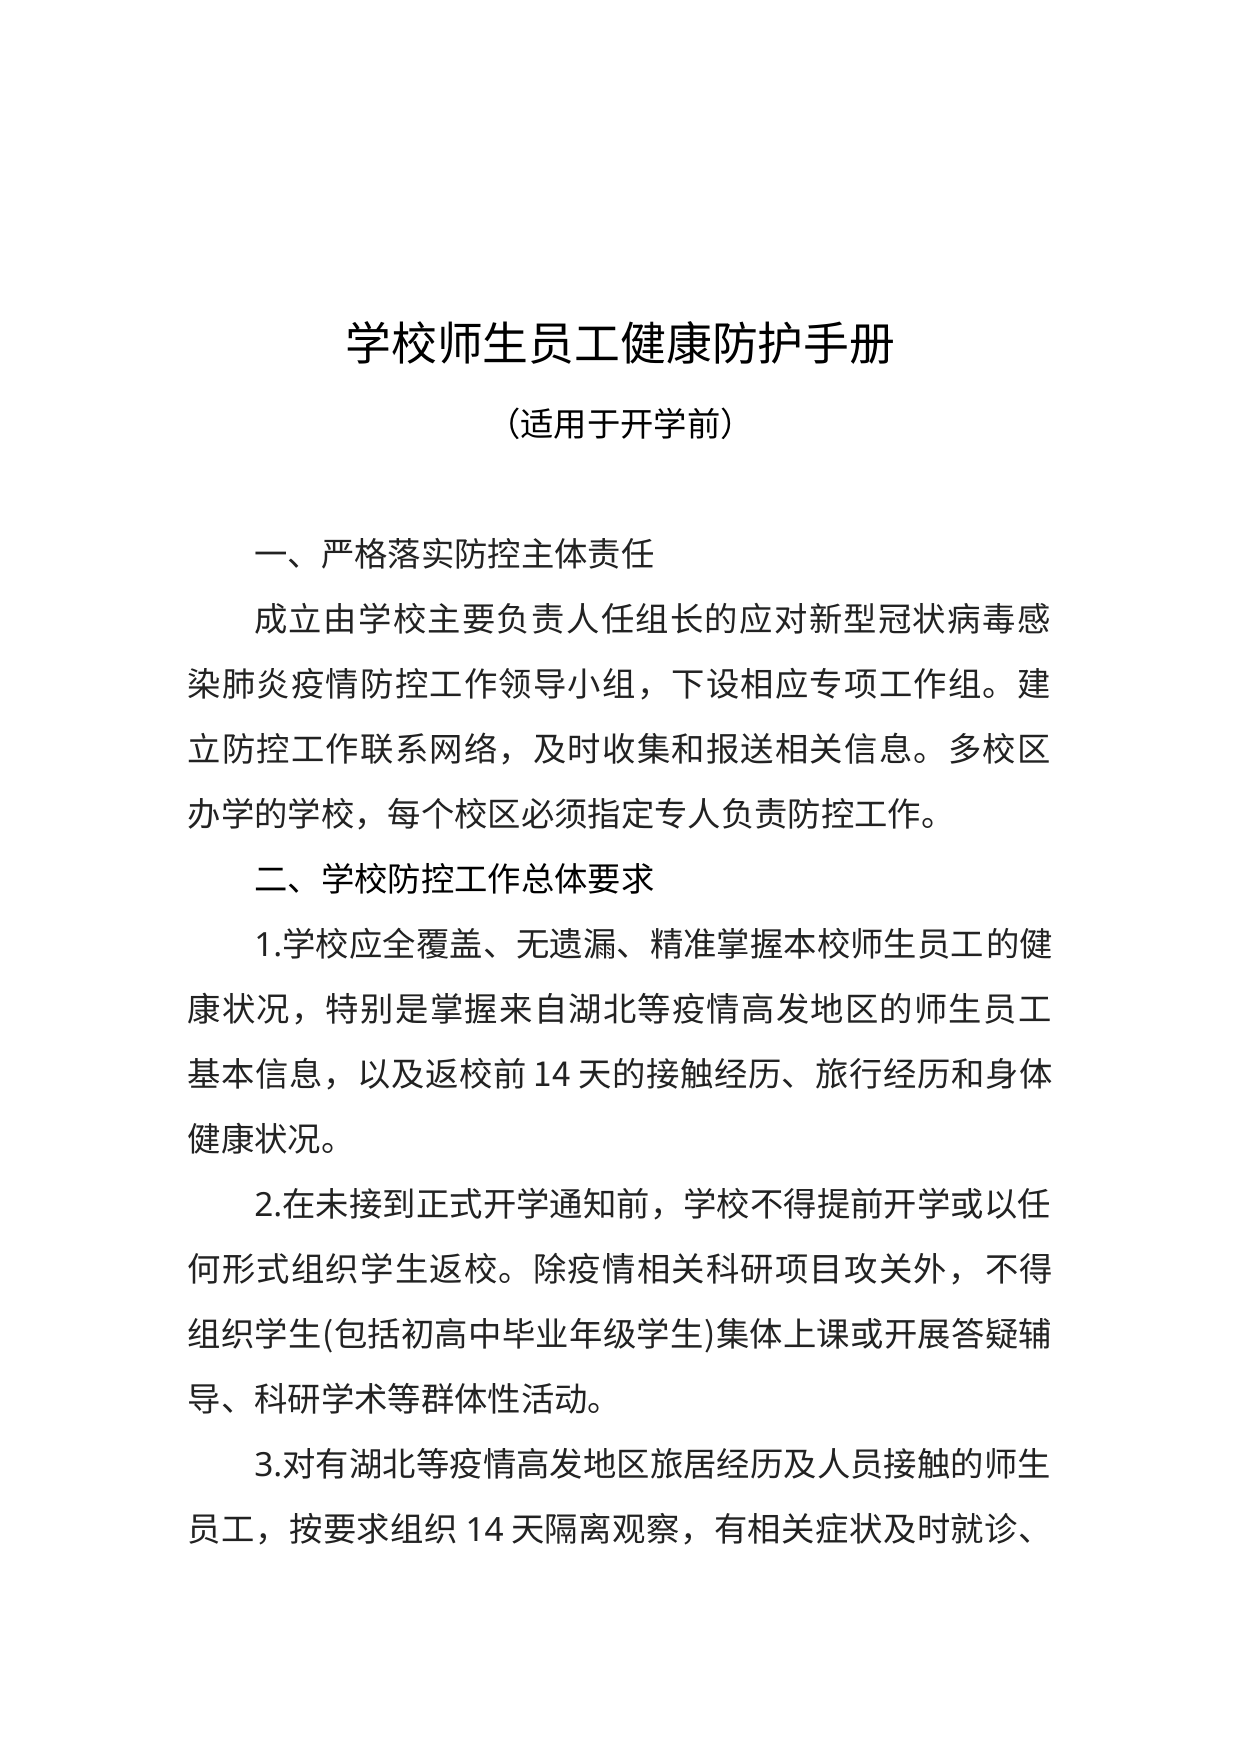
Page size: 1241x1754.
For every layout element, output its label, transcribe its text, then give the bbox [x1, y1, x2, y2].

text 2.在未接到正式开学通知前，学校不得提前开学或以任何形式组织学生返校。除疫情相关科研项目攻关外，不得组织学生(包括初高中毕业年级学生)集体上课或开展答疑辅导、科研学术等群体性活动。 [187, 1169, 1053, 1429]
text （适用于开学前） [187, 389, 1053, 454]
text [187, 1429, 1053, 1559]
text 二、学校防控工作总体要求 [187, 844, 1053, 909]
text 一、严格落实防控主体责任 [187, 519, 1053, 584]
text 学校师生员工健康防护手册 [187, 292, 1053, 389]
text 1.学校应全覆盖、无遗漏、精准掌握本校师生员工的健康状况，特别是掌握来自湖北等疫情高发地区的师生员工基本信息，以及返校前14天的接触经历、旅行经历和身体健康状况。 [187, 909, 1053, 1169]
text 成立由学校主要负责人任组长的应对新型冠状病毒感染肺炎疫情防控工作领导小组，下设相应专项工作组。建立防控工作联系网络，及时收集和报送相关信息。多校区办学的学校，每个校区必须指定专人负责防控工作。 [187, 584, 1053, 844]
